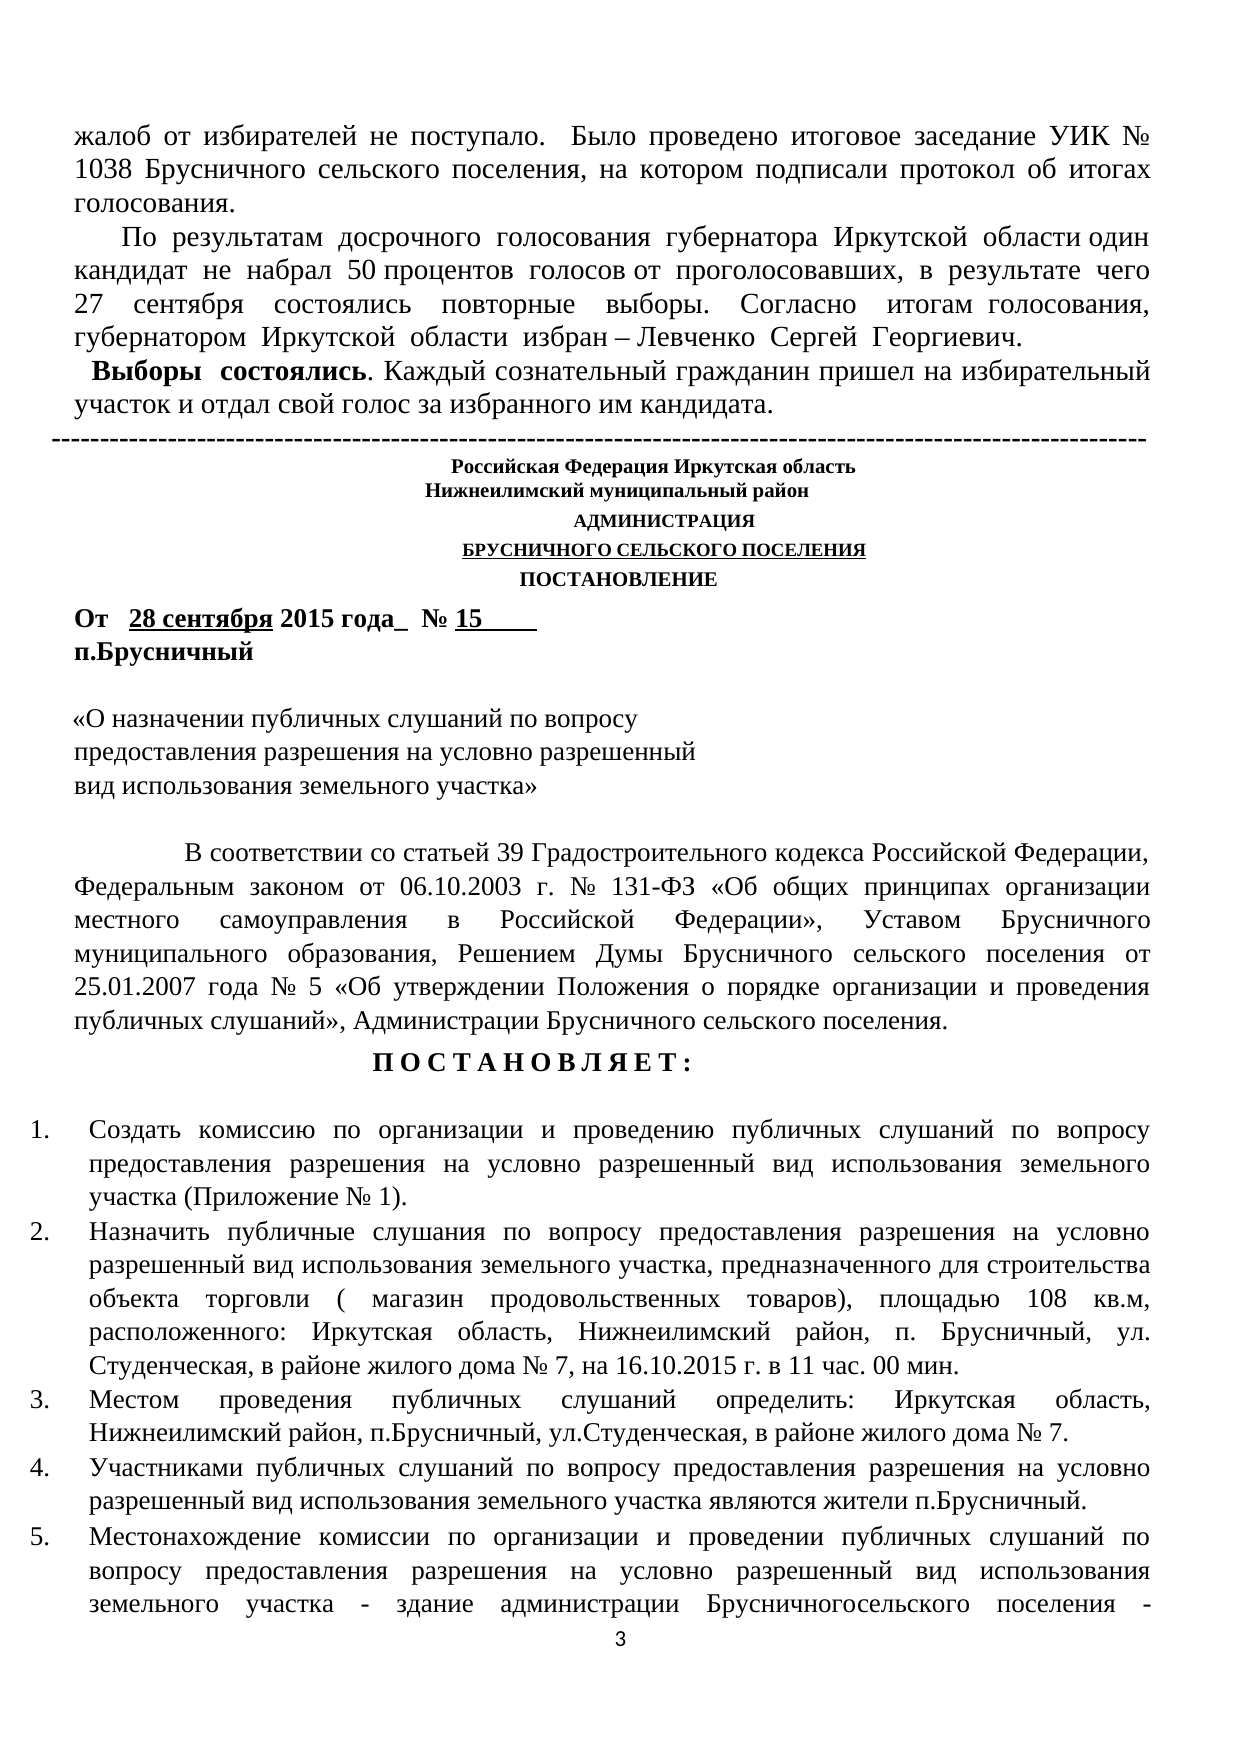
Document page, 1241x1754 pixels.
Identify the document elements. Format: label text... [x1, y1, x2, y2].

text Российская Федерация Иркутская область Нижнеилимский муниципальный район [308, 453, 926, 502]
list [29, 1519, 1152, 1619]
text ПОСТАНОВЛЕНИЕ [89, 567, 1148, 591]
text «О назначении публичных слушаний по вопросу предоставления разрешения на условно разрешенный вид использования земельного участка» [58, 700, 704, 801]
text Выборы состоялись. Каждый сознательный гражданин пришел на избирательный участок и отдал свой голос за избранного им кандидата. [0, 353, 1152, 420]
text По результатам досрочного голосования губернатора Иркутской области один кандидат не набрал 50 процентов голосов от проголосовавших, в результате чего 27 сентября состоялись повторные выборы. Согласно итогам голосования, губернатором Иркутской области избран – Левченко Сергей Георгиевич. [0, 219, 1152, 353]
list Участниками публичных слушаний по вопросу предоставления разрешения на условно разрешенный вид использования земельного участка являются жители п.Брусничный. [29, 1450, 1152, 1516]
list Создать комиссию по организации и проведению публичных слушаний по вопросу предоставления разрешения на условно разрешенный вид использования земельного участка (Приложение № 1). [29, 1112, 1152, 1213]
text ПОСТАНОВЛЯЕТ: [372, 1046, 1152, 1077]
list Местом проведения публичных слушаний определить: Иркутская область, Нижнеилимский район, п.Брусничный, ул.Студенческая, в районе жилого дома № 7. [29, 1381, 1152, 1448]
text От 28 сентября 2015 года_ № 15 п.Брусничный [74, 601, 648, 667]
list Назначить публичные слушания по вопросу предоставления разрешения на условно разрешенный вид использования земельного участка, предназначенного для строительства объекта торговли ( магазин продовольственных товаров), площадью 108 кв.м, расположенного: Иркутская область, Нижнеилимский район, п. Брусничный, ул. Студенческая, в районе жилого дома № 7, на 16.10.2015 г. в 11 час. 00 мин. [29, 1213, 1152, 1381]
text АДМИНИСТРАЦИЯ [177, 510, 1152, 531]
text БРУСНИЧНОГО СЕЛЬСКОГО ПОСЕЛЕНИЯ [177, 539, 1152, 561]
text В соответствии со статьей 39 Градостроительного кодекса Российской Федерации, Федеральным законом от 06.10.2003 г. № 131-ФЗ «Об общих принципах организации местного самоуправления в Российской Федерации», Уставом Брусничного муниципального образования, Решением Думы Брусничного сельского поселения от 25.01.2007 года № 5 «Об утверждении Положения о порядке организации и проведения публичных слушаний», Администрации Брусничного сельского поселения. [0, 834, 1152, 1036]
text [0, 118, 1152, 219]
text ----------------------------------------------------------------------------------------------------------------- [0, 420, 1152, 453]
